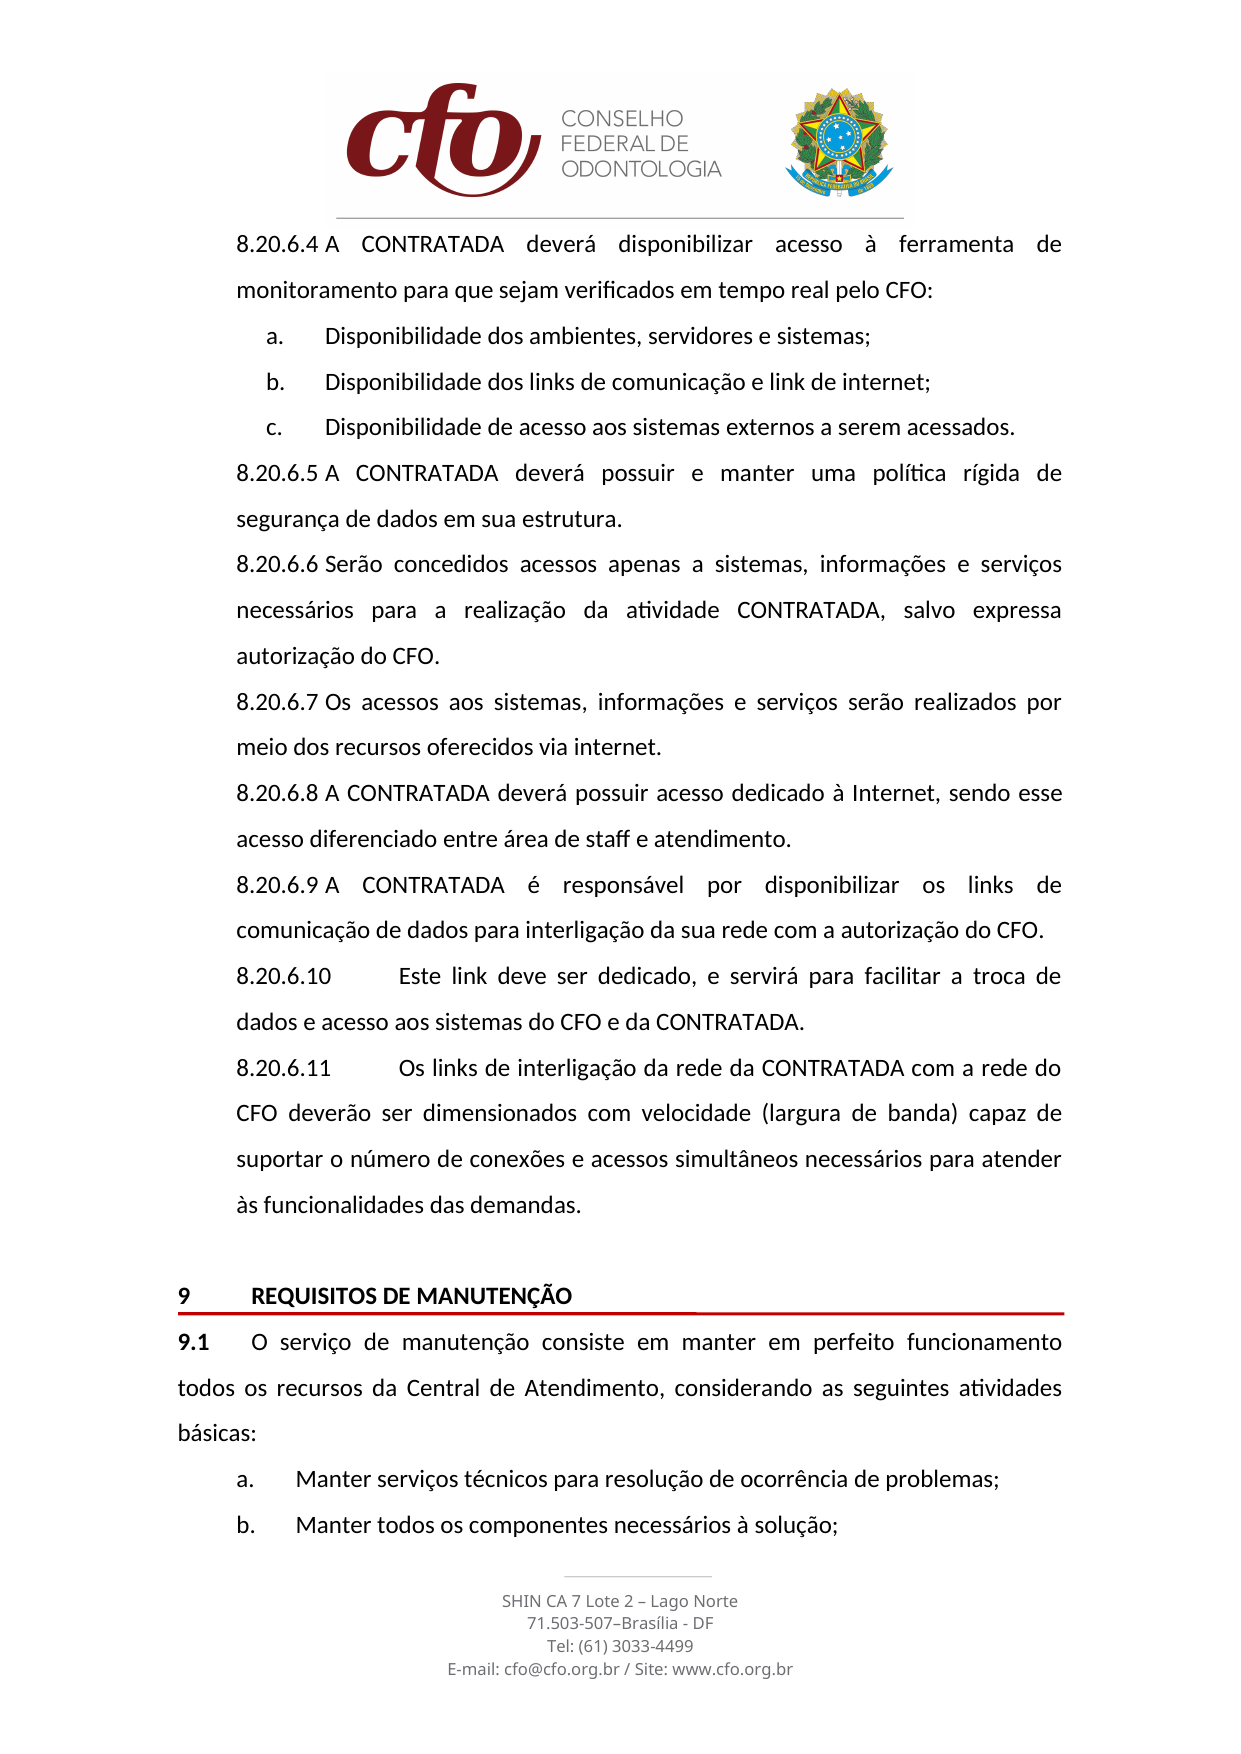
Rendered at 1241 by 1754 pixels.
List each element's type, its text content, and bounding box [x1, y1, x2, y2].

list A CONTRATADA deverá possuir acesso dedicado à Internet, sendo esse acesso diferenciado entre área de staff e atendimento. [236, 777, 1063, 853]
list Disponibilidade de acesso aos sistemas externos a serem acessados. [266, 411, 1063, 442]
list Os acessos aos sistemas, informações e serviços serão realizados por meio dos recursos oferecidos via internet. [236, 686, 1063, 762]
list A CONTRATADA deverá possuir e manter uma política rígida de segurança de dados em sua estrutura. [236, 457, 1063, 533]
list Disponibilidade dos ambientes, servidores e sistemas; [266, 320, 1063, 351]
list O serviço de manutenção consiste em manter em perfeito funcionamento todos os recursos da Central de Atendimento, considerando as seguintes atividades básicas: [177, 1326, 1063, 1448]
list A CONTRATADA é responsável por disponibilizar os links de comunicação de dados para interligação da sua rede com a autorização do CFO. [236, 869, 1063, 945]
list Manter serviços técnicos para resolução de ocorrência de problemas; [236, 1463, 1063, 1494]
list REQUISITOS DE MANUTENÇÃO [177, 1280, 1063, 1311]
picture [324, 73, 916, 229]
list Manter todos os componentes necessários à solução; [236, 1509, 1063, 1539]
list Serão concedidos acessos apenas a sistemas, informações e serviços necessários para a realização da atividade CONTRATADA, salvo expressa autorização do CFO. [236, 549, 1063, 671]
list Este link deve ser dedicado, e servirá para facilitar a troca de dados e acesso aos sistemas do CFO e da CONTRATADA. [236, 960, 1063, 1036]
list Disponibilidade dos links de comunicação e link de internet; [266, 366, 1063, 396]
list A CONTRATADA deverá disponibilizar acesso à ferramenta de monitoramento para que sejam verificados em tempo real pelo CFO: [236, 228, 1063, 305]
list Os links de interligação da rede da CONTRATADA com a rede do CFO deverão ser dimensionados com velocidade (largura de banda) capaz de suportar o número de conexões e acessos simultâneos necessários para atender às funcionalidades das demandas. [236, 1052, 1063, 1219]
